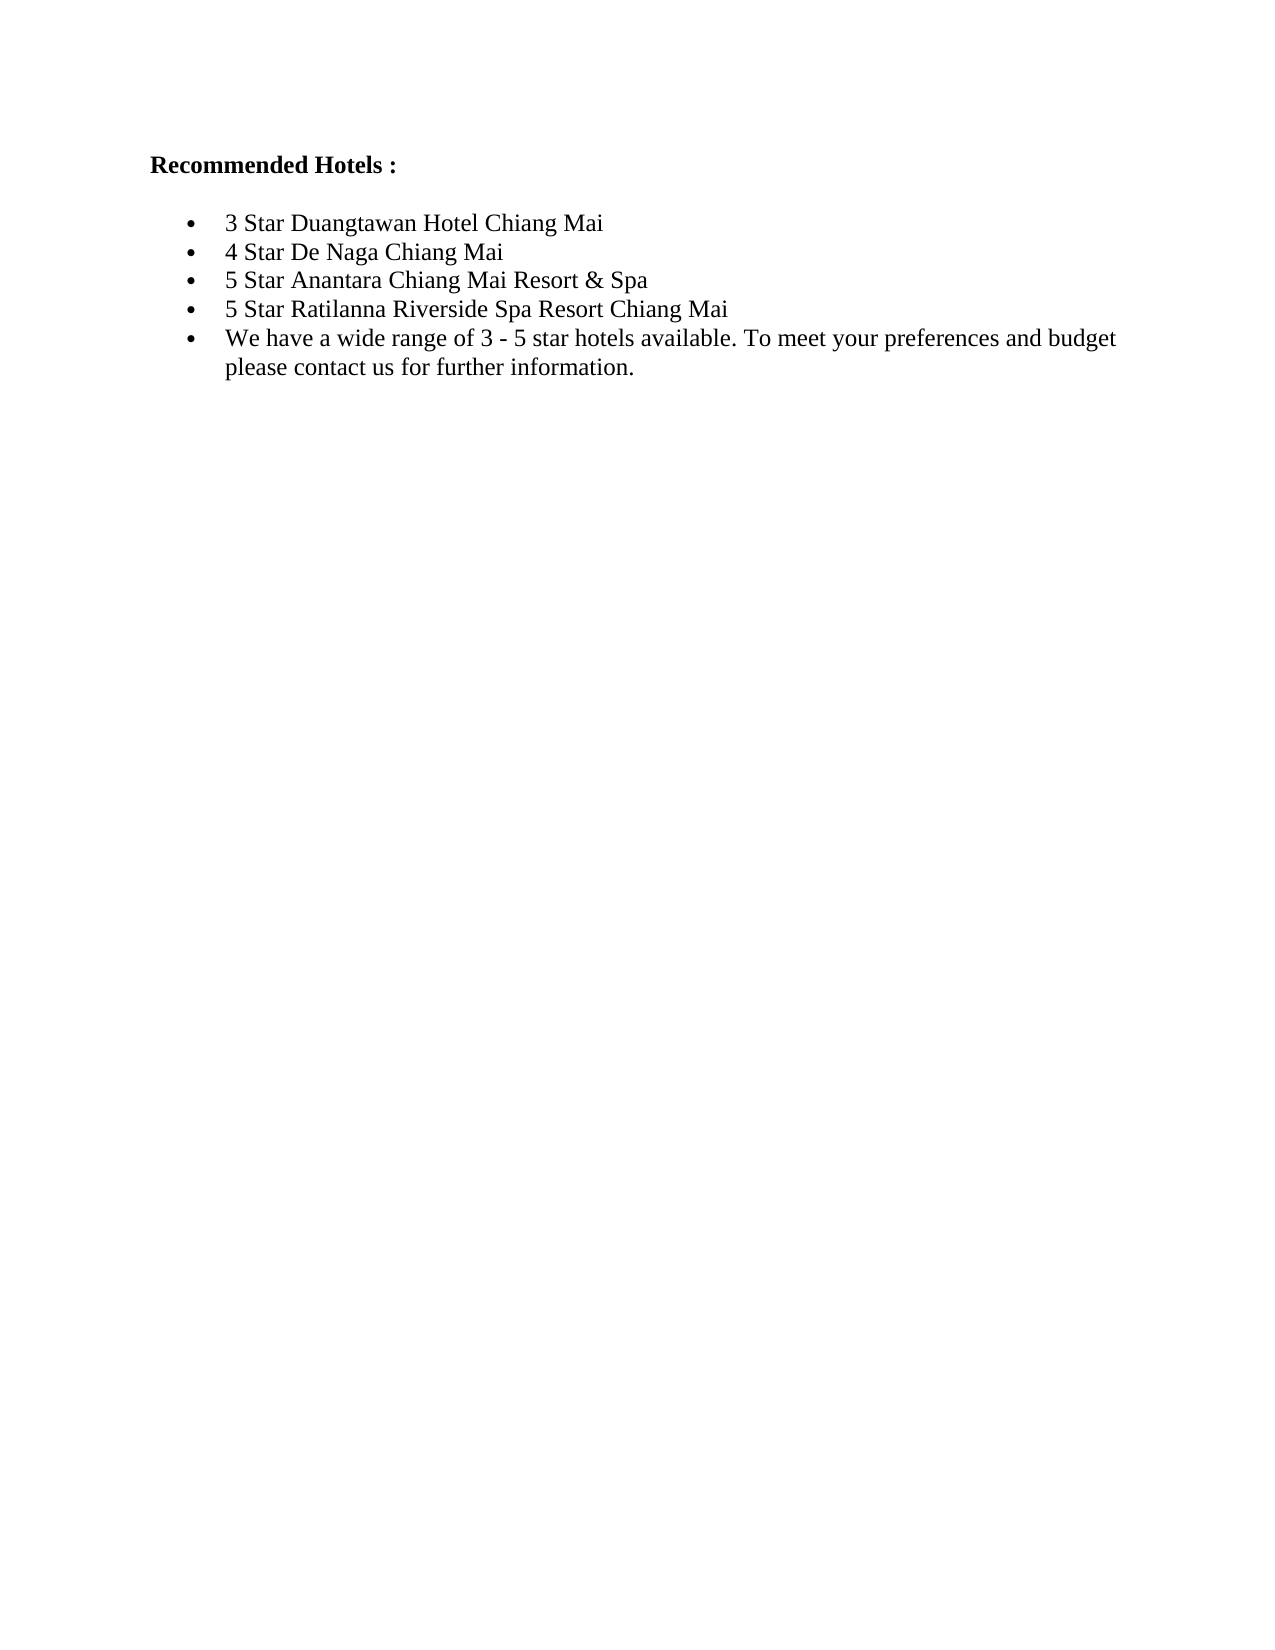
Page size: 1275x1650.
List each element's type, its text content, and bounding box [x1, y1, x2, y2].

list 4 Star De Naga Chiang Mai [187, 237, 1125, 265]
text Recommended Hotels : [150, 150, 1125, 179]
list 5 Star Ratilanna Riverside Spa Resort Chiang Mai [187, 294, 1125, 323]
list 3 Star Duangtawan Hotel Chiang Mai [187, 208, 1125, 237]
list 5 Star Anantara Chiang Mai Resort & Spa [187, 265, 1125, 294]
list We have a wide range of 3 - 5 star hotels available. To meet your preferences and budget please contact us for further information. [187, 323, 1125, 380]
